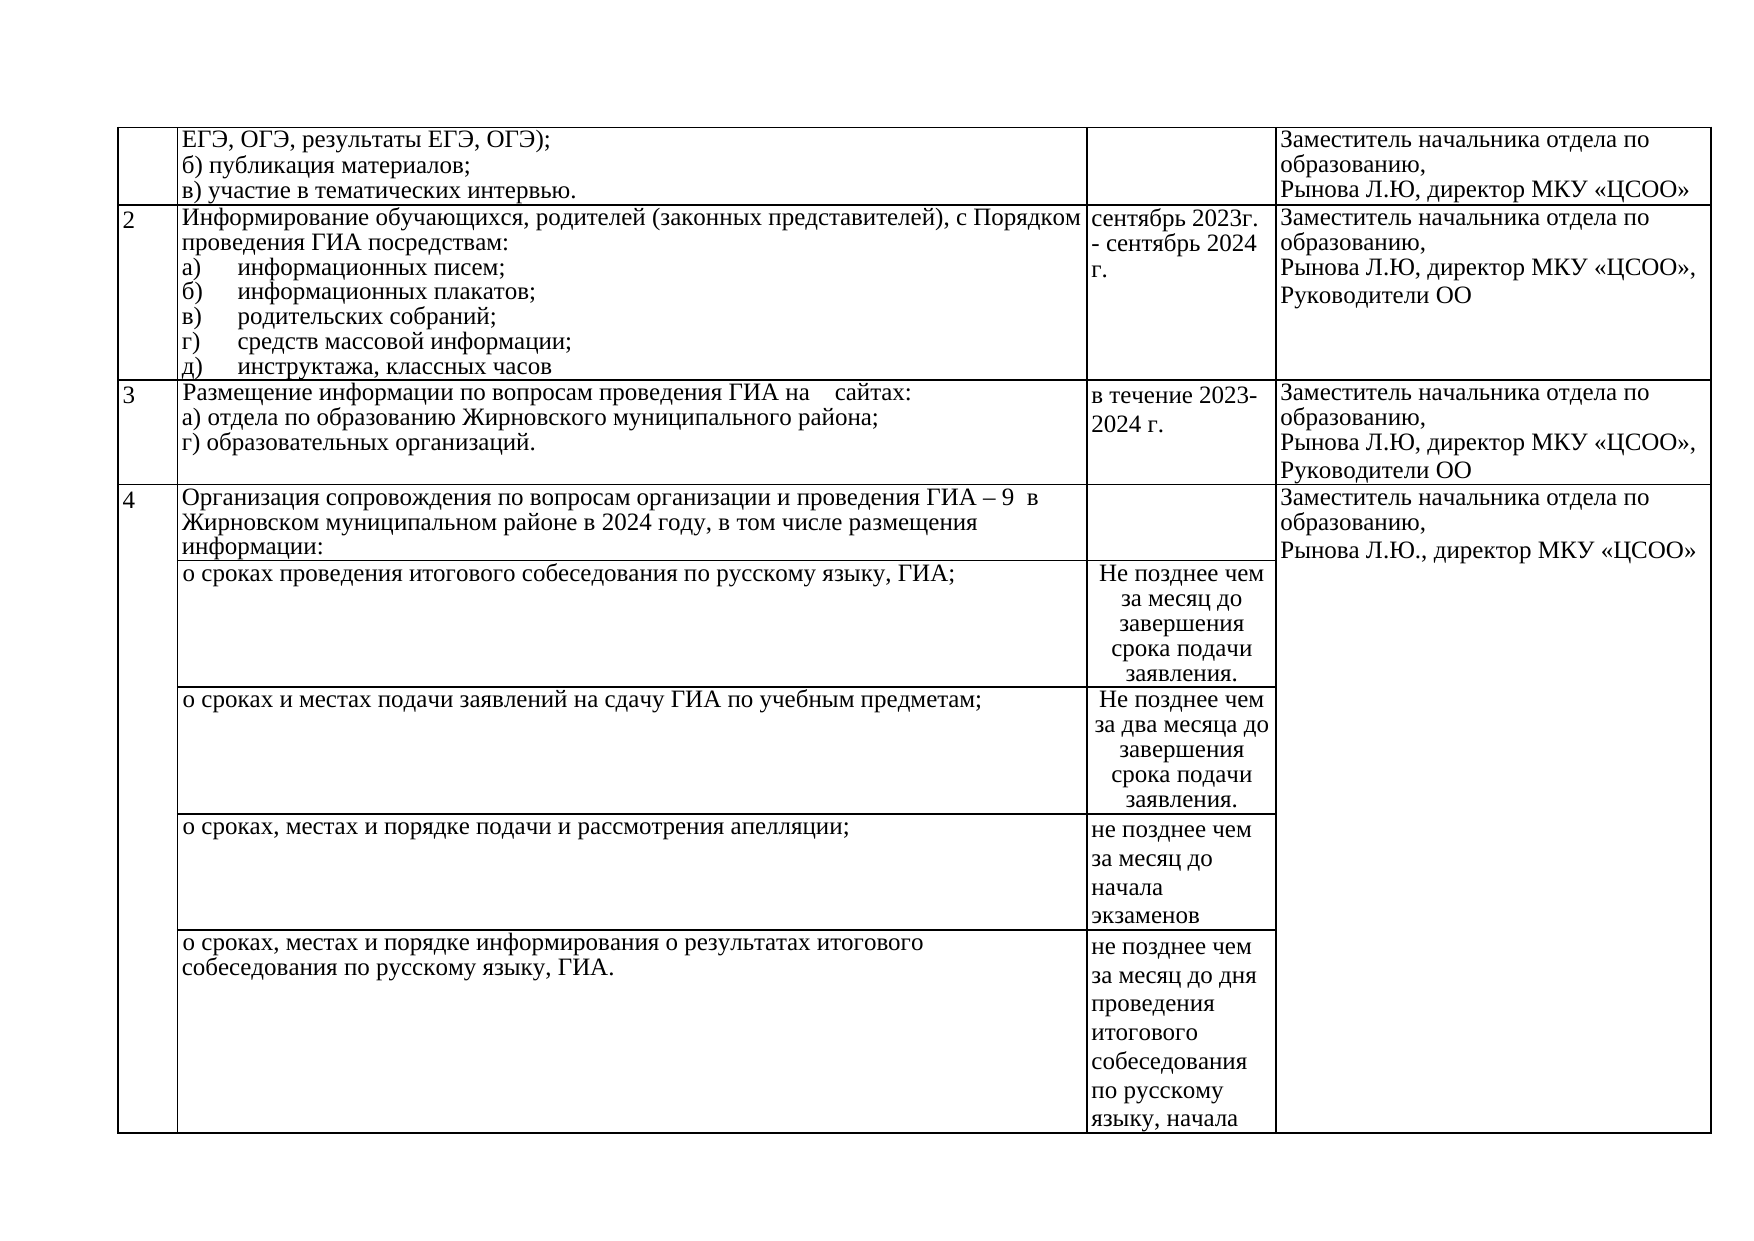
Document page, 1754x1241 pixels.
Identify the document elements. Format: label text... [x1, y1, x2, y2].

table_cell Не позднее чем за месяц до завершения срока подачи заявления. [1088, 561, 1275, 686]
table_cell 4 [119, 485, 177, 1132]
table_cell Заместитель начальника отдела по образованию, Рынова Л.Ю, директор МКУ «ЦСОО», Руководители ОО [1277, 206, 1710, 379]
table_cell сентябрь 2023г. - сентябрь 2024 г. [1088, 206, 1275, 379]
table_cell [1277, 128, 1710, 204]
table_cell о сроках и местах подачи заявлений на сдачу ГИА по учебным предметам; [178, 688, 1086, 813]
table_cell Заместитель начальника отдела по образованию, Рынова Л.Ю, директор МКУ «ЦСОО», Руководители ОО [1277, 381, 1710, 484]
table_cell о сроках проведения итогового собеседования по русскому языку, ГИА; [178, 561, 1086, 686]
table_cell не позднее чем за месяц до начала экзаменов [1088, 815, 1275, 929]
table_cell о сроках, местах и порядке подачи и рассмотрения апелляции; [178, 815, 1086, 929]
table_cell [1088, 128, 1275, 204]
table_cell Размещение информации по вопросам проведения ГИА на сайтах: а) отдела по образованию Жирновского муниципального района; г) образовательных организаций. [178, 381, 1086, 484]
table_cell 2 [119, 206, 177, 379]
table_cell Заместитель начальника отдела по образованию, Рынова Л.Ю., директор МКУ «ЦСОО» [1277, 485, 1710, 1132]
table_cell в течение 2023- 2024 г. [1088, 381, 1275, 484]
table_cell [178, 128, 1086, 204]
table_cell 3 [119, 381, 177, 484]
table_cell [178, 931, 1086, 1132]
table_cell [1088, 931, 1275, 1132]
table_cell Организация сопровождения по вопросам организации и проведения ГИА – 9 в Жирновском муниципальном районе в 2024 году, в том числе размещения информации: [178, 485, 1086, 560]
table_cell Информирование обучающихся, родителей (законных представителей), с Порядком проведения ГИА посредствам: а) информационных писем; б) информационных плакатов; в) родительских собраний; г) средств массовой информации; д) инструктажа, классных часов [178, 206, 1086, 379]
table_cell [1088, 485, 1275, 560]
table_cell 1 [119, 128, 177, 204]
table_cell Не позднее чем за два месяца до завершения срока подачи заявления. [1088, 688, 1275, 813]
